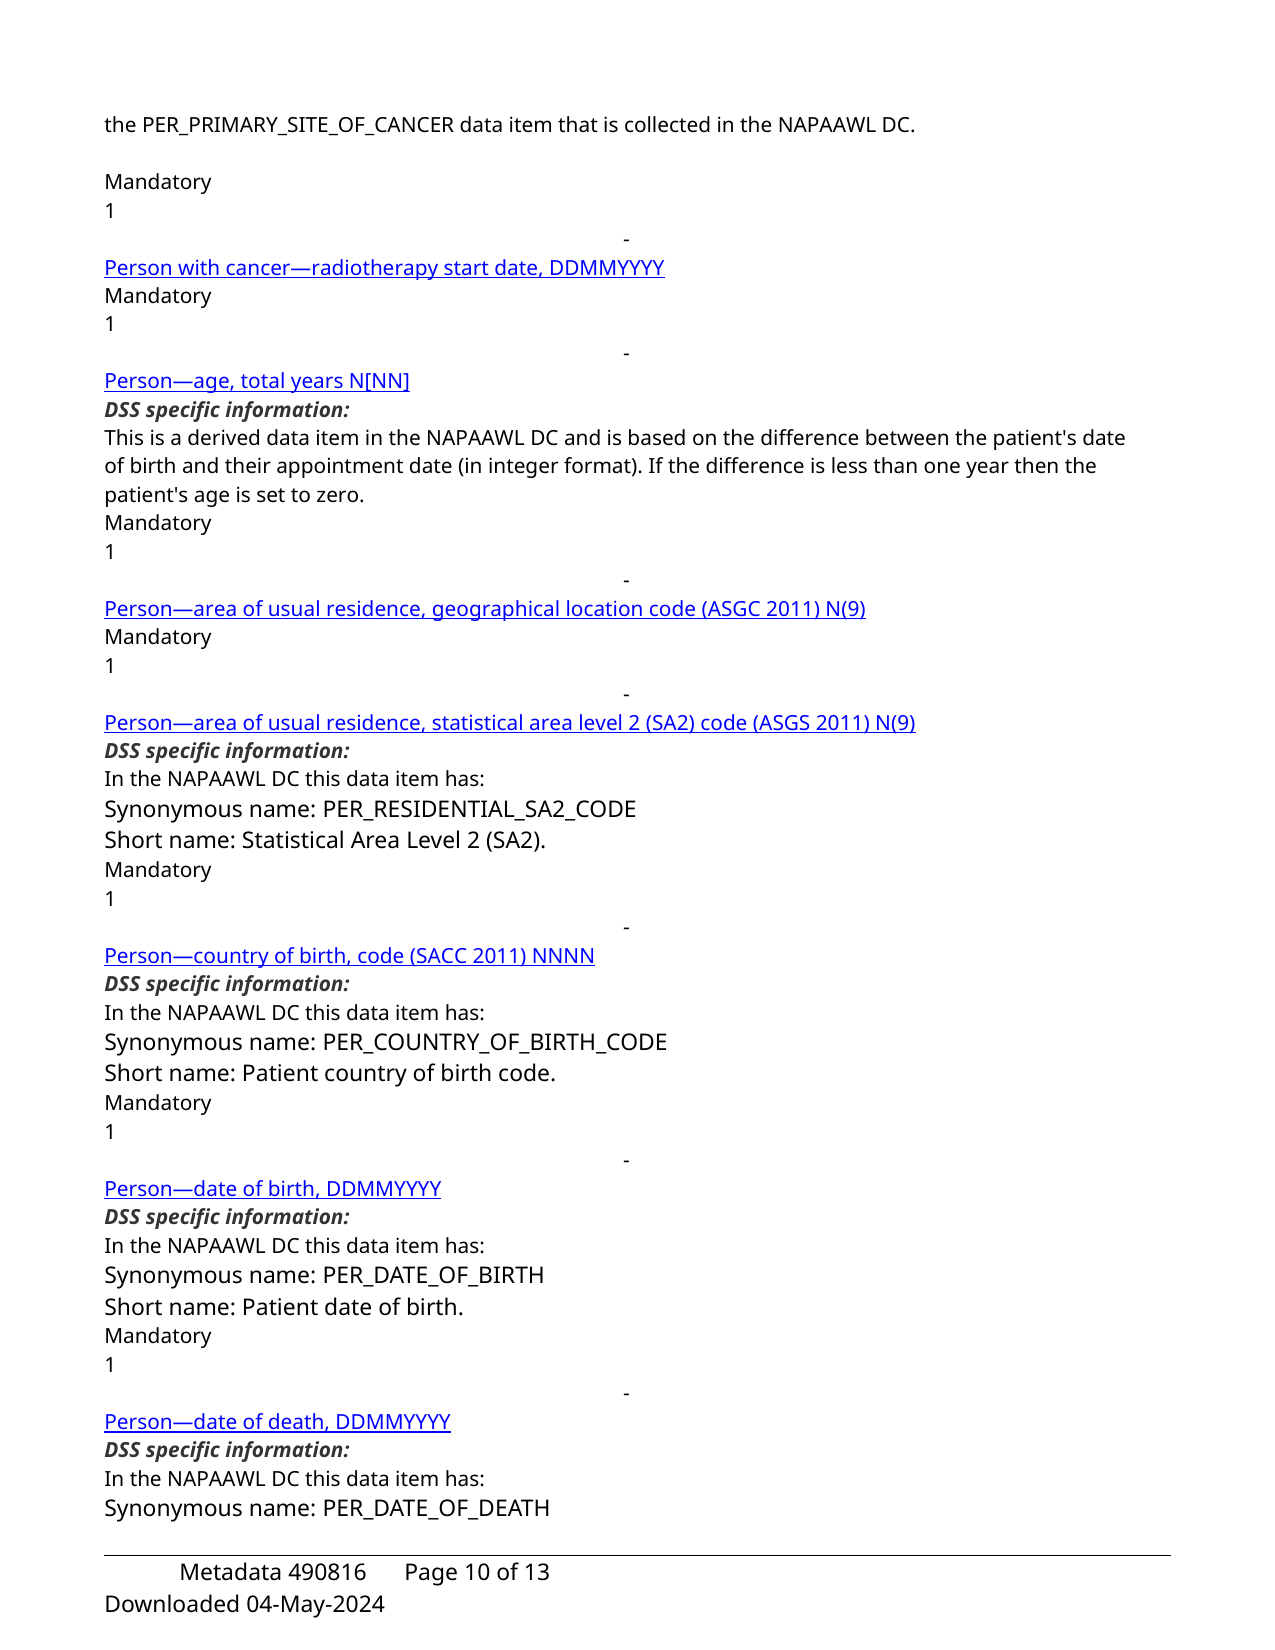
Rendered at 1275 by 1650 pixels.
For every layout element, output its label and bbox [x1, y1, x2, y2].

table_cell [93, 110, 1159, 1523]
